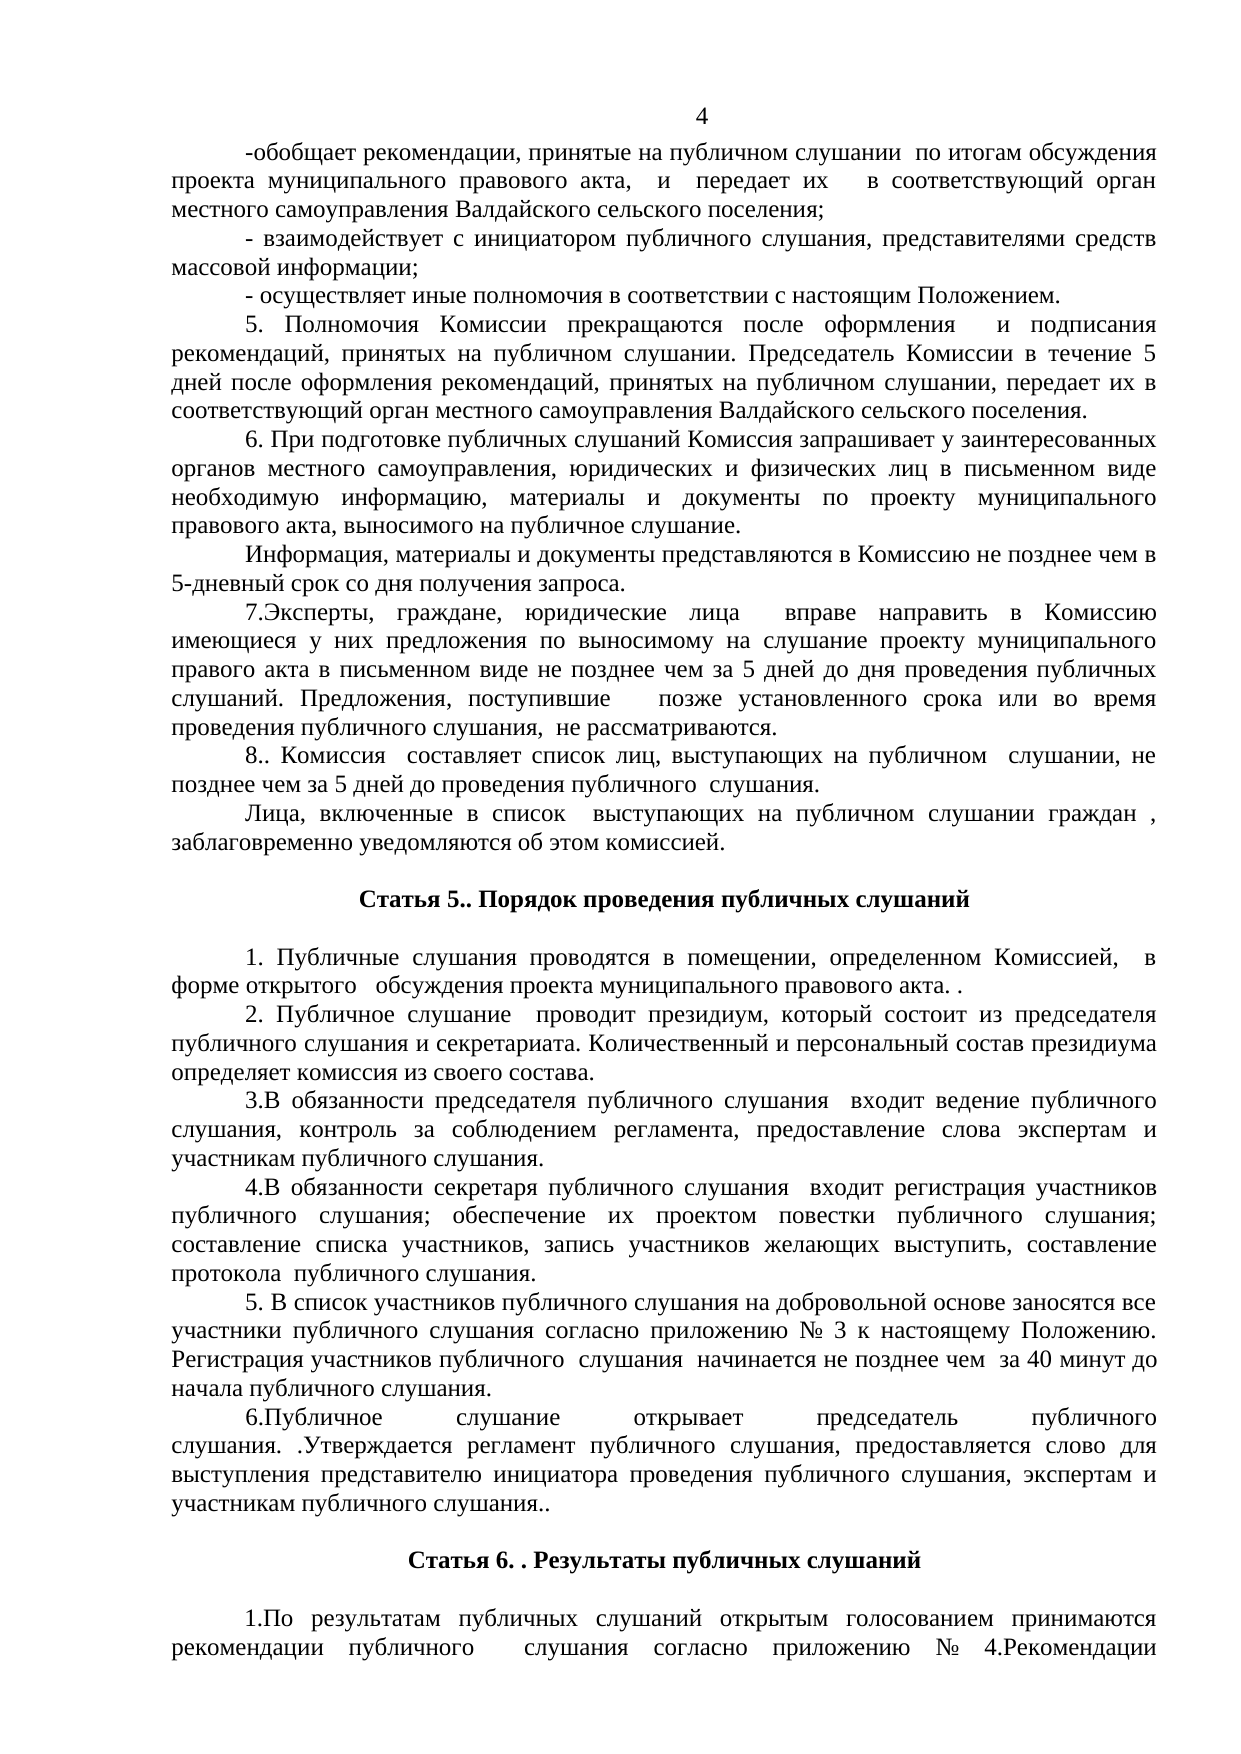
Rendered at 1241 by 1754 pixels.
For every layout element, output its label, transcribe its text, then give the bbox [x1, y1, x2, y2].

text Лица, включенные в список выступающих на публичном слушании граждан , заблаговременно уведомляются об этом комиссией. [171, 798, 1157, 856]
text -обобщает рекомендации, принятые на публичном слушании по итогам обсуждения проекта муниципального правового акта, и передает их в соответствующий орган местного самоуправления Валдайского сельского поселения; [171, 137, 1157, 223]
text - взаимодействует с инициатором публичного слушания, представителями средств массовой информации; [171, 223, 1157, 281]
text 3.В обязанности председателя публичного слушания входит ведение публичного слушания, контроль за соблюдением регламента, предоставление слова экспертам и участникам публичного слушания. [171, 1086, 1157, 1172]
text 6. При подготовке публичных слушаний Комиссия запрашивает у заинтересованных органов местного самоуправления, юридических и физических лиц в письменном виде необходимую информацию, материалы и документы по проекту муниципального правового акта, выносимого на публичное слушание. [171, 424, 1157, 539]
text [171, 1603, 1157, 1661]
text 7.Эксперты, граждане, юридические лица вправе направить в Комиссию имеющиеся у них предложения по выносимому на слушание проекту муниципального правого акта в письменном виде не позднее чем за 5 дней до дня проведения публичных слушаний. Предложения, поступившие позже установленного срока или во время проведения публичного слушания, не рассматриваются. [171, 597, 1157, 741]
text 8.. Комиссия составляет список лиц, выступающих на публичном слушании, не позднее чем за 5 дней до проведения публичного слушания. [171, 741, 1157, 798]
text 1. Публичные слушания проводятся в помещении, определенном Комиссией, в форме открытого обсуждения проекта муниципального правового акта. . [171, 942, 1157, 999]
text 5. Полномочия Комиссии прекращаются после оформления и подписания рекомендаций, принятых на публичном слушании. Председатель Комиссии в течение 5 дней после оформления рекомендаций, принятых на публичном слушании, передает их в соответствующий орган местного самоуправления Валдайского сельского поселения. [171, 309, 1157, 424]
text Статья 6. . Результаты публичных слушаний [171, 1546, 1157, 1574]
text 6.Публичное слушание открывает председатель публичного слушания. .Утверждается регламент публичного слушания, предоставляется слово для выступления представителю инициатора проведения публичного слушания, экспертам и участникам публичного слушания.. [171, 1402, 1157, 1517]
text 5. В список участников публичного слушания на добровольной основе заносятся все участники публичного слушания согласно приложению № 3 к настоящему Положению. Регистрация участников публичного слушания начинается не позднее чем за 40 минут до начала публичного слушания. [171, 1287, 1157, 1402]
text - осуществляет иные полномочия в соответствии с настоящим Положением. [171, 281, 1157, 309]
text Статья 5.. Порядок проведения публичных слушаний [171, 884, 1157, 913]
text 4.В обязанности секретаря публичного слушания входит регистрация участников публичного слушания; обеспечение их проектом повестки публичного слушания; составление списка участников, запись участников желающих выступить, составление протокола публичного слушания. [171, 1172, 1157, 1287]
text 2. Публичное слушание проводит президиум, который состоит из председателя публичного слушания и секретариата. Количественный и персональный состав президиума определяет комиссия из своего состава. [171, 999, 1157, 1086]
text Информация, материалы и документы представляются в Комиссию не позднее чем в 5-дневный срок со дня получения запроса. [171, 539, 1157, 597]
